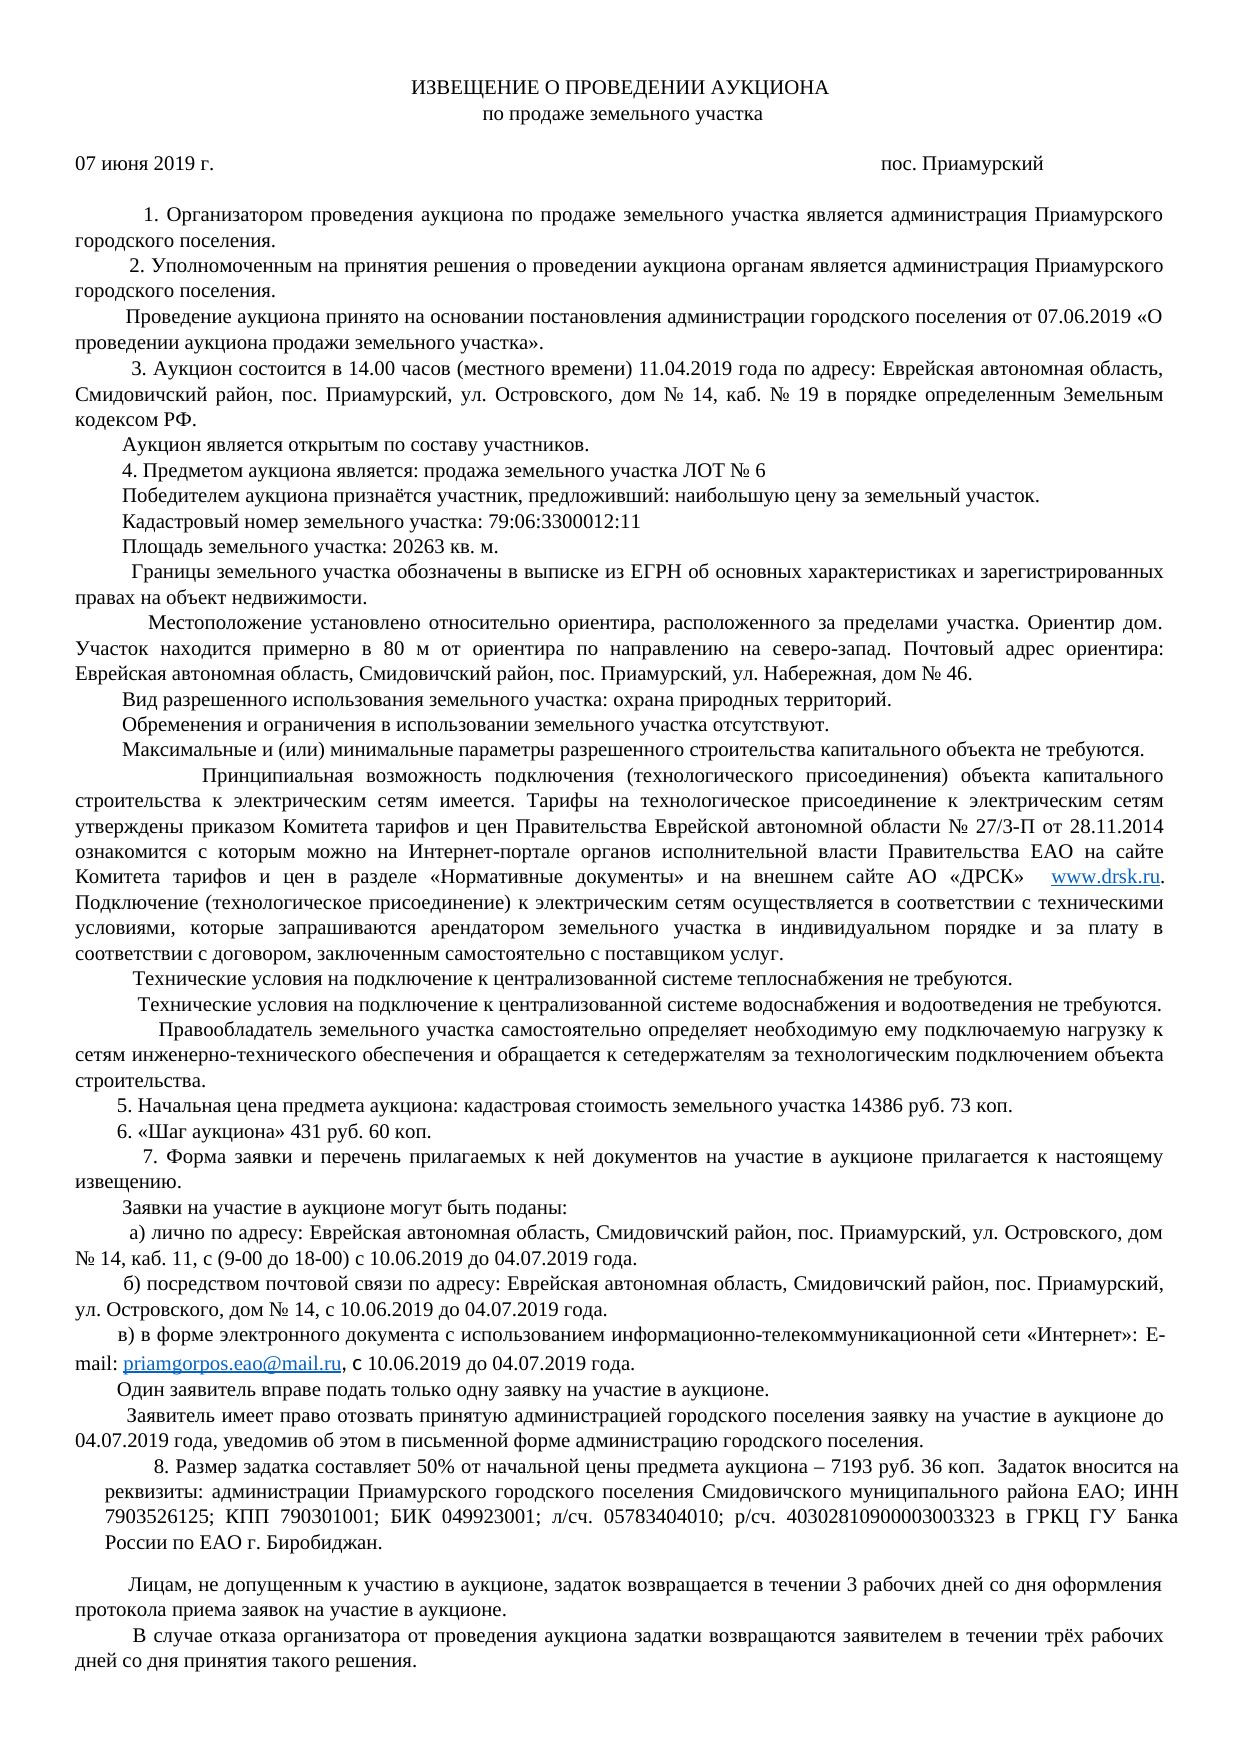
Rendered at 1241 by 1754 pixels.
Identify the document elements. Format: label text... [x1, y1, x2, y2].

text Заявитель имеет право отозвать принятую администрацией городского поселения заявку на участие в аукционе до 04.07.2019 года, уведомив об этом в письменной форме администрацию городского поселения. [75, 1403, 1165, 1452]
text 1. Организатором проведения аукциона по продаже земельного участка является администрация Приамурского городского поселения. [75, 202, 1165, 252]
text Один заявитель вправе подать только одну заявку на участие в аукционе. [75, 1377, 1165, 1401]
text Кадастровый номер земельного участка: 79:06:3300012:11 [75, 509, 1165, 533]
text Заявки на участие в аукционе могут быть поданы: [75, 1195, 1165, 1219]
text Технические условия на подключение к централизованной системе водоснабжения и водоотведения не требуются. [75, 992, 1165, 1016]
text по продаже земельного участка [75, 100, 1165, 124]
text ИЗВЕЩЕНИЕ О ПРОВЕДЕНИИ АУКЦИОНА [75, 75, 1165, 99]
text 2. Уполномоченным на принятия решения о проведении аукциона органам является администрация Приамурского городского поселения. [75, 253, 1165, 302]
text Местоположение установлено относительно ориентира, расположенного за пределами участка. Ориентир дом. Участок находится примерно в 80 м от ориентира по направлению на северо-запад. Почтовый адрес ориентира: Еврейская автономная область, Смидовичский район, пос. Приамурский, ул. Набережная, дом № 46. [75, 610, 1165, 685]
text Границы земельного участка обозначены в выписке из ЕГРН об основных характеристиках и зарегистрированных правах на объект недвижимости. [75, 559, 1165, 609]
text Принципиальная возможность подключения (технологического присоединения) объекта капитального строительства к электрическим сетям имеется. Тарифы на технологическое присоединение к электрическим сетям утверждены приказом Комитета тарифов и цен Правительства Еврейской автономной области № 27/3-П от 28.11.2014 ознакомится с которым можно на Интернет-портале органов исполнительной власти Правительства ЕАО на сайте Комитета тарифов и цен в разделе «Нормативные документы» и на внешнем сайте АО «ДРСК» www.drsk.ru. Подключение (технологическое присоединение) к электрическим сетям осуществляется в соответствии с техническими условиями, которые запрашиваются арендатором земельного участка в индивидуальном порядке и за плату в соответствии с договором, заключенным самостоятельно с поставщиком услуг. [75, 763, 1165, 965]
text 6. «Шаг аукциона» 431 руб. 60 коп. [75, 1119, 1165, 1143]
text 3. Аукцион состоится в 14.00 часов (местного времени) 11.04.2019 года по адресу: Еврейская автономная область, Смидовичский район, пос. Приамурский, ул. Островского, дом № 14, каб. № 19 в порядке определенным Земельным кодексом РФ. [75, 356, 1165, 431]
text В случае отказа организатора от проведения аукциона задатки возвращаются заявителем в течении трёх рабочих дней со дня принятия такого решения. [75, 1623, 1165, 1672]
text Проведение аукциона принято на основании постановления администрации городского поселения от 07.06.2019 «О проведении аукциона продажи земельного участка». [75, 304, 1165, 355]
text Лицам, не допущенным к участию в аукционе, задаток возвращается в течении 3 рабочих дней со дня оформления протокола приема заявок на участие в аукционе. [75, 1572, 1165, 1621]
text 7. Форма заявки и перечень прилагаемых к ней документов на участие в аукционе прилагается к настоящему извещению. [75, 1144, 1165, 1193]
text Обременения и ограничения в использовании земельного участка отсутствуют. [75, 712, 1165, 736]
text Аукцион является открытым по составу участников. [75, 432, 1165, 456]
text 07 июня 2019 г. пос. Приамурский [75, 151, 1165, 175]
text б) посредством почтовой связи по адресу: Еврейская автономная область, Смидовичский район, пос. Приамурский, ул. Островского, дом № 14, с 10.06.2019 до 04.07.2019 года. [75, 1271, 1165, 1321]
text в) в форме электронного документа с использованием информационно-телекоммуникационной сети «Интернет»: E-mail: priamgorpos.eao@mail.ru, с 10.06.2019 до 04.07.2019 года. [75, 1322, 1165, 1376]
text Победителем аукциона признаётся участник, предложивший: наибольшую цену за земельный участок. [75, 483, 1165, 507]
text 5. Начальная цена предмета аукциона: кадастровая стоимость земельного участка 14386 руб. 73 коп. [75, 1093, 1165, 1117]
text а) лично по адресу: Еврейская автономная область, Смидовичский район, пос. Приамурский, ул. Островского, дом № 14, каб. 11, с (9-00 до 18-00) с 10.06.2019 до 04.07.2019 года. [75, 1220, 1165, 1270]
text 8. Размер задатка составляет 50% от начальной цены предмета аукциона – 7193 руб. 36 коп. Задаток вносится на реквизиты: администрации Приамурского городского поселения Смидовичского муниципального района ЕАО; ИНН 7903526125; КПП 790301001; БИК 049923001; л/сч. 05783404010; р/сч. 40302810900003003323 в ГРКЦ ГУ Банка России по ЕАО г. Биробиджан. [104, 1454, 1180, 1554]
text Вид разрешенного использования земельного участка: охрана природных территорий. [75, 687, 1165, 711]
text Максимальные и (или) минимальные параметры разрешенного строительства капитального объекта не требуются. [75, 737, 1165, 761]
text Правообладатель земельного участка самостоятельно определяет необходимую ему подключаемую нагрузку к сетям инженерно-технического обеспечения и обращается к сетедержателям за технологическим подключением объекта строительства. [75, 1017, 1165, 1092]
text Технические условия на подключение к централизованной системе теплоснабжения не требуются. [75, 966, 1165, 990]
text 4. Предметом аукциона является: продажа земельного участка ЛОТ № 6 [75, 458, 1165, 482]
text Площадь земельного участка: 20263 кв. м. [75, 534, 1165, 558]
